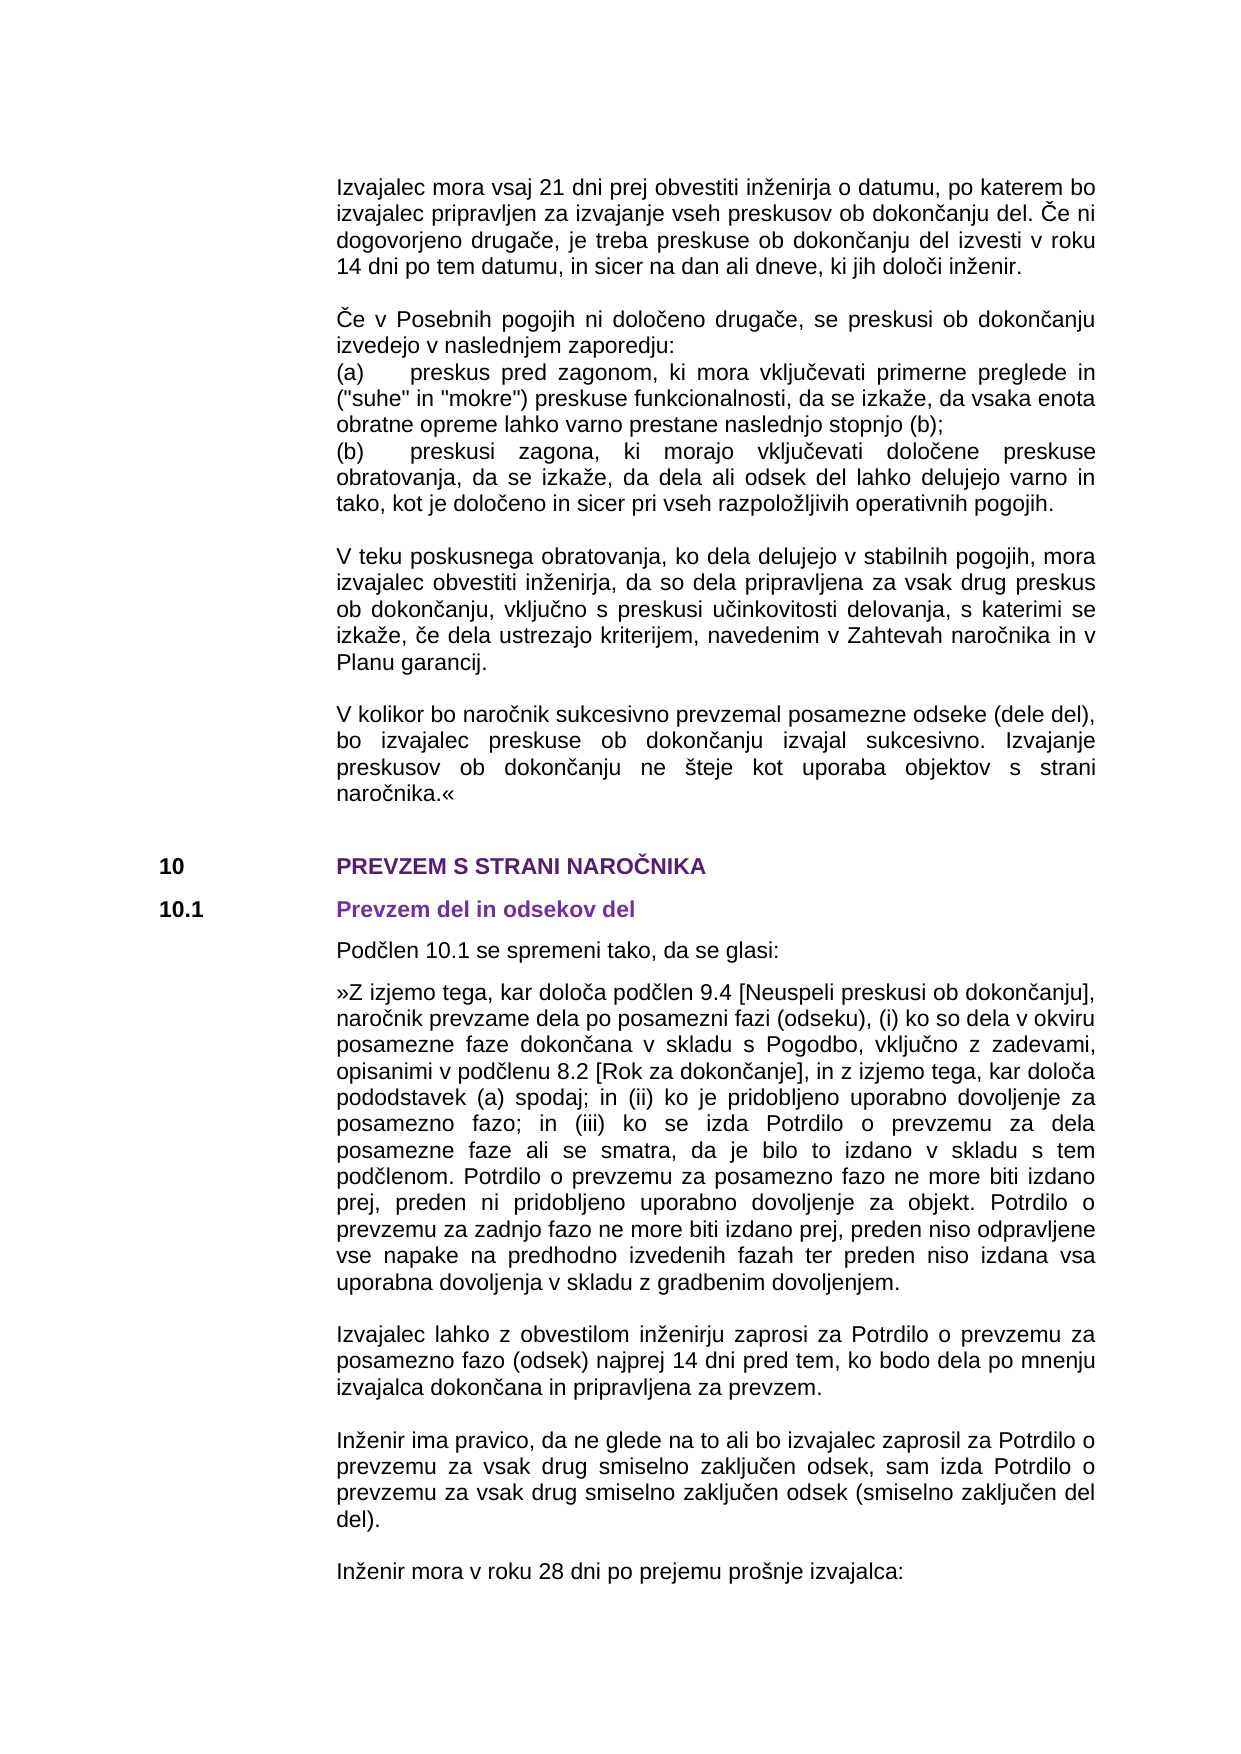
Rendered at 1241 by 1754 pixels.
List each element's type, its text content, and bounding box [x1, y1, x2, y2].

table_header PREVZEM S STRANI NAROČNIKA [325, 837, 1107, 896]
table_cell 10.1 [148, 896, 325, 1585]
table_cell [325, 979, 1107, 1585]
table_cell Podčlen 10.1 se spremeni tako, da se glasi: [325, 937, 1107, 978]
table_cell Prevzem del in odsekov del [325, 896, 1107, 937]
table_header 10 [148, 837, 325, 896]
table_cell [325, 148, 1107, 807]
